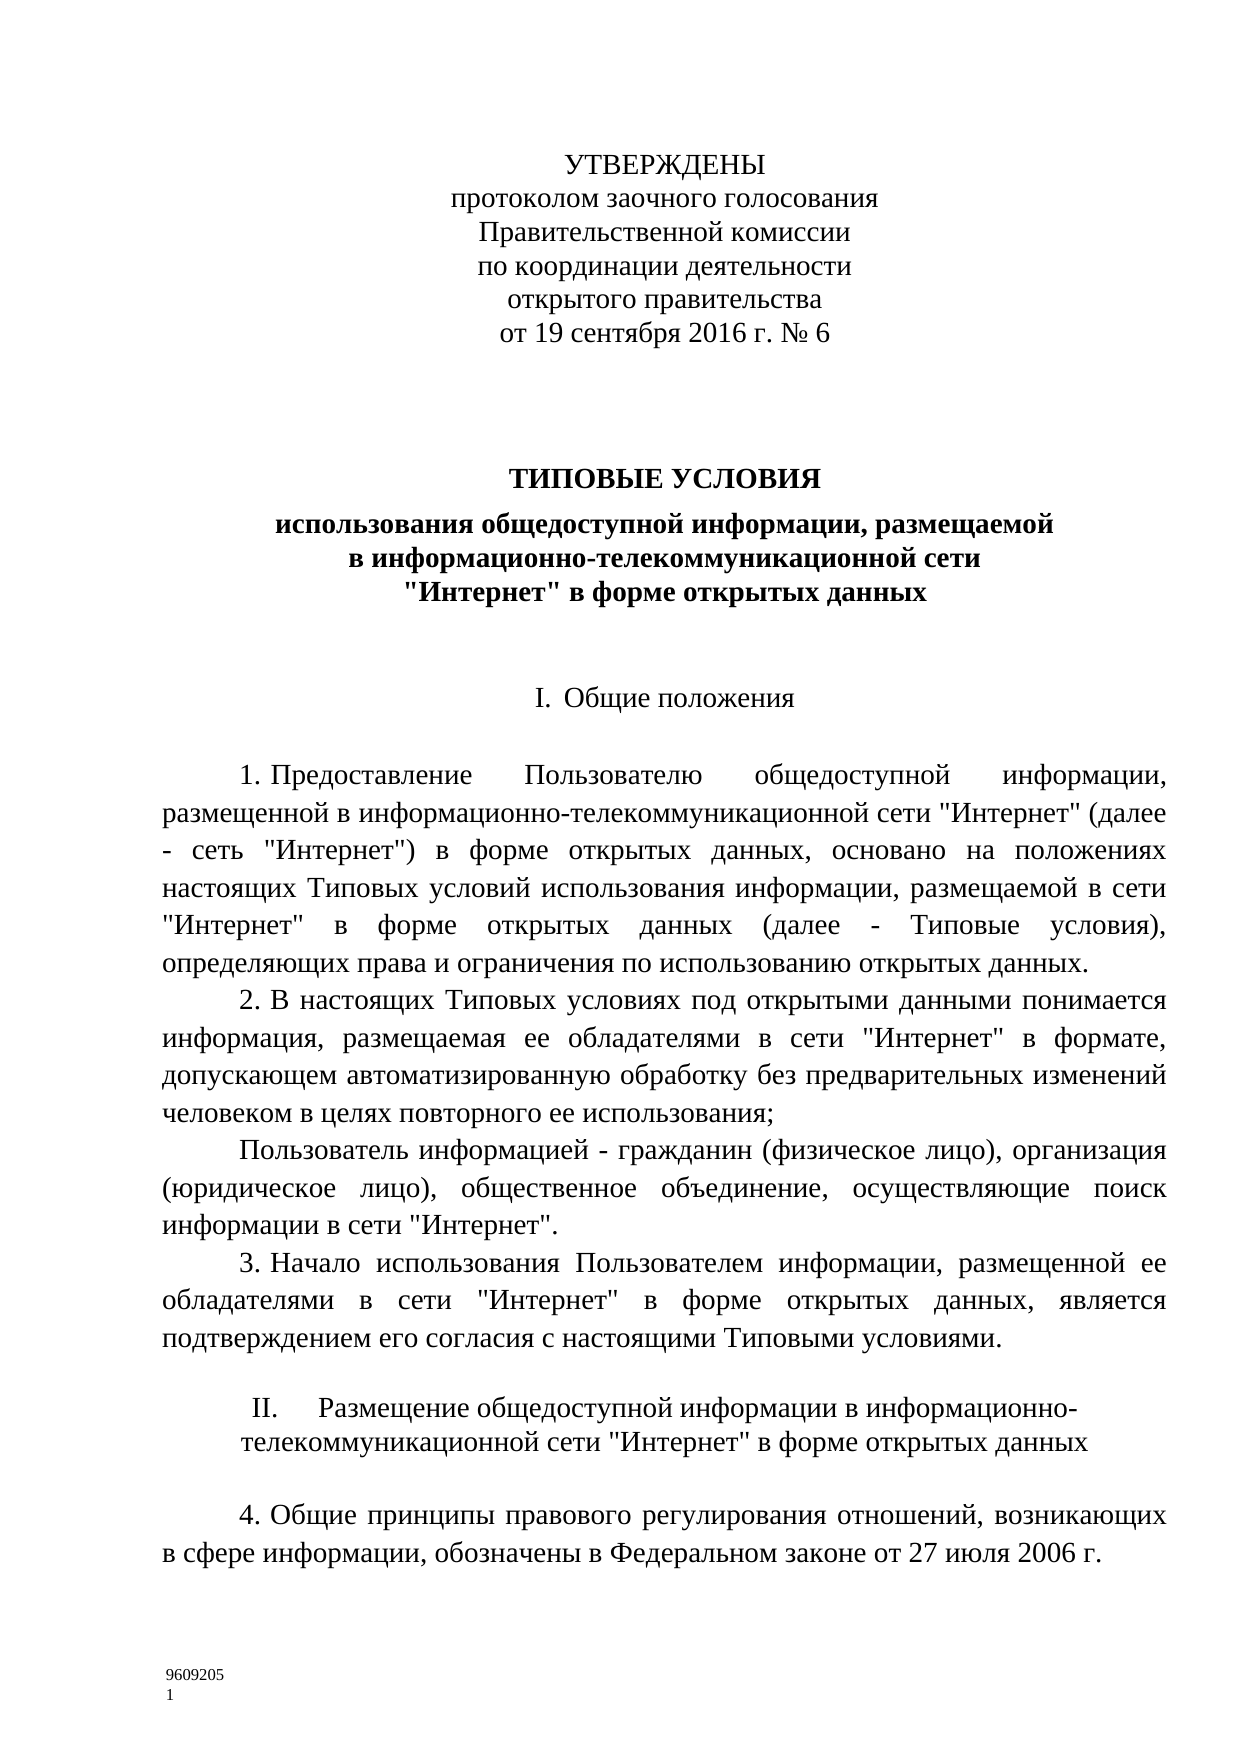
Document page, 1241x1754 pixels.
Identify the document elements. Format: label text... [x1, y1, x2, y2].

list Предоставление Пользователю общедоступной информации, размещенной в информационно-телекоммуникационной сети "Интернет" (далее - сеть "Интернет") в форме открытых данных, основано на положениях настоящих Типовых условий использования информации, размещаемой в сети "Интернет" в форме открытых данных (далее - Типовые условия), определяющих права и ограничения по использованию открытых данных. [162, 757, 1167, 978]
list Общие принципы правового регулирования отношений, возникающих в сфере информации, обозначены в Федеральном законе от 27 июля 2006 г. [162, 1497, 1167, 1568]
text ТИПОВЫЕ УСЛОВИЯ [162, 461, 1167, 494]
list Общие положения [162, 680, 1167, 714]
list Начало использования Пользователем информации, размещенной ее обладателями в сети "Интернет" в форме открытых данных, является подтверждением его согласия с настоящими Типовыми условиями. [162, 1245, 1167, 1353]
text УТВЕРЖДЕНЫ протоколом заочного голосования Правительственной комиссии по координации деятельности открытого правительства от 19 сентября 2016 г. № 6 [162, 147, 1167, 348]
text Пользователь информацией - гражданин (физическое лицо), организация (юридическое лицо), общественное объединение, осуществляющие поиск информации в сети "Интернет". [162, 1132, 1167, 1241]
list В настоящих Типовых условиях под открытыми данными понимается информация, размещаемая ее обладателями в сети "Интернет" в формате, допускающем автоматизированную обработку без предварительных изменений человеком в целях повторного ее использования; [162, 982, 1167, 1128]
list Размещение общедоступной информации в информационно- телекоммуникационной сети "Интернет" в форме открытых данных [162, 1391, 1167, 1458]
text использования общедоступной информации, размещаемой в информационно-телекоммуникационной сети "Интернет" в форме открытых данных [162, 507, 1167, 607]
